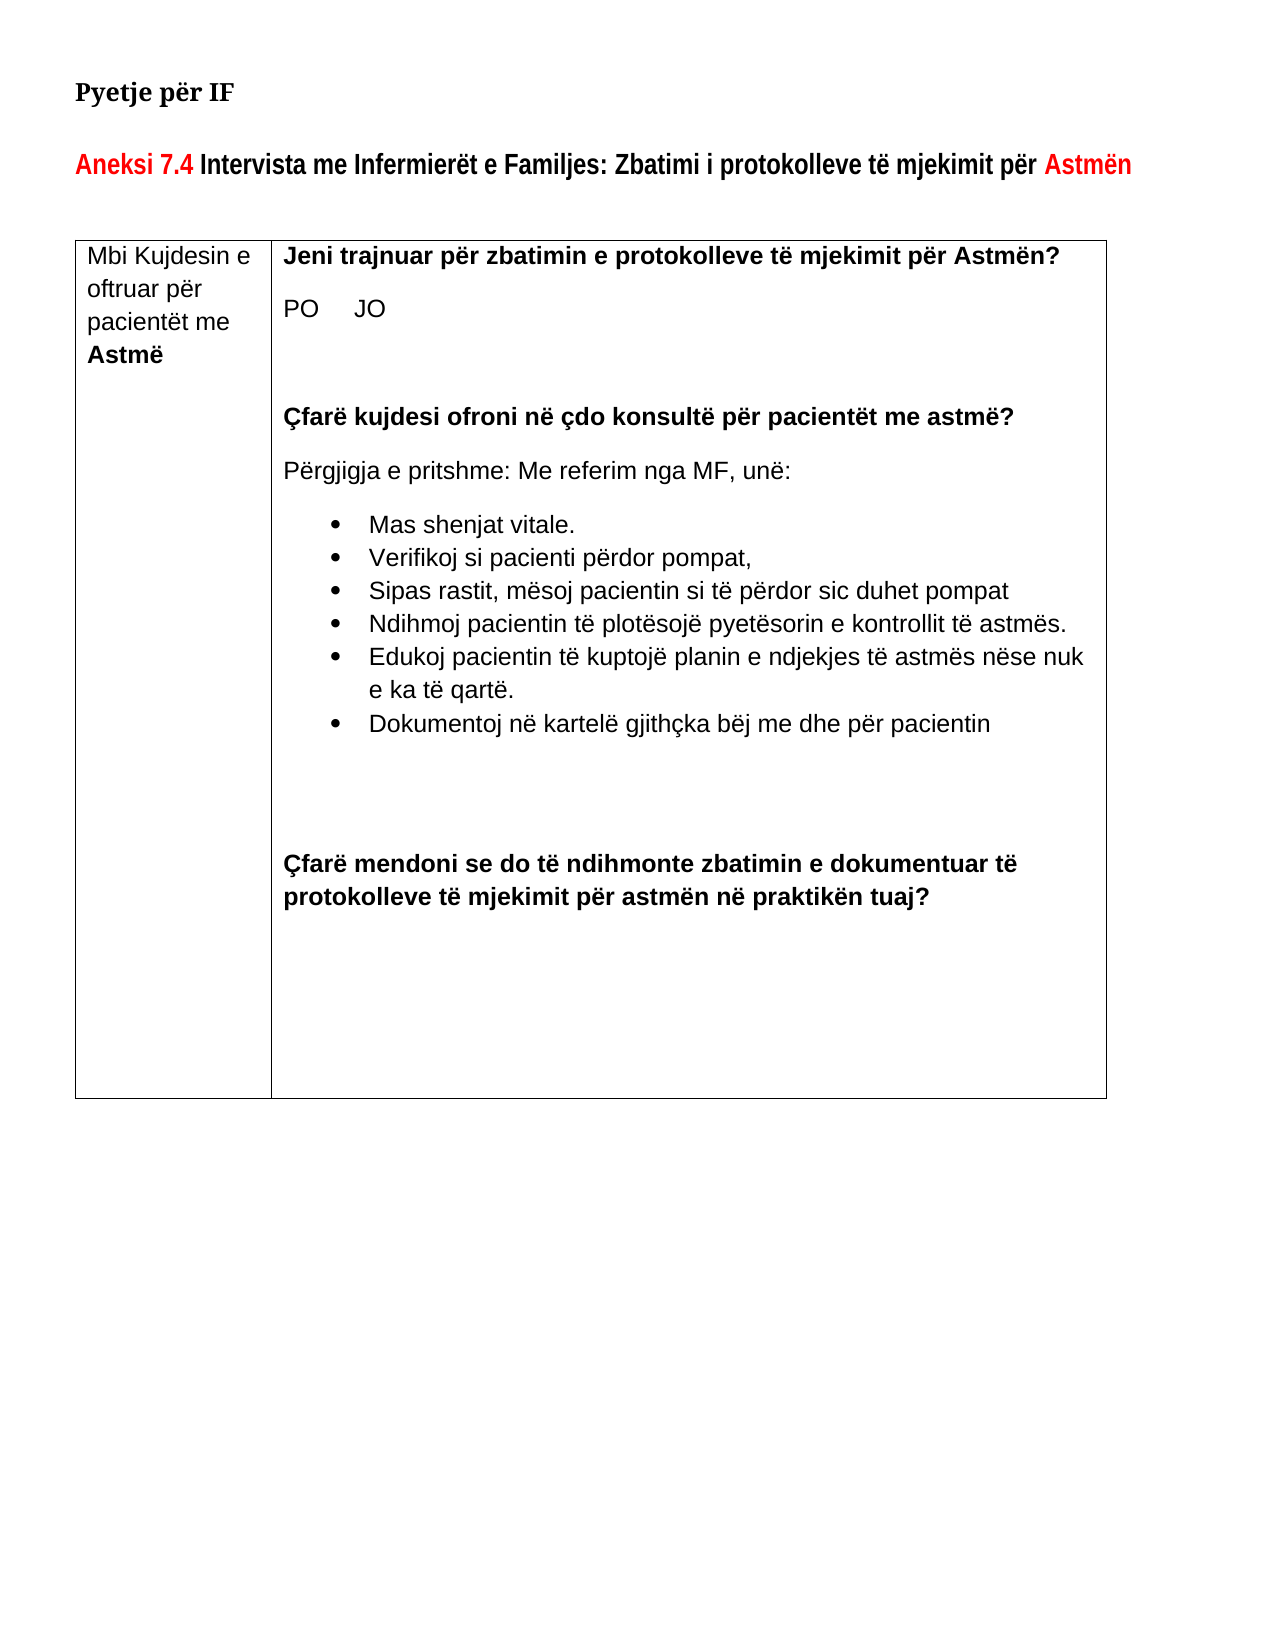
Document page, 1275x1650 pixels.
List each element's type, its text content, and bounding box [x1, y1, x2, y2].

table_header Jeni trajnuar për zbatimin e protokolleve të mjekimit për Astmën? PO JO Çfarë kujdesi ofroni në çdo konsultë për pacientët me astmë? Përgjigja e pritshme: Me referim nga MF, unë: Mas shenjat vitale. Verifikoj si pacienti përdor pompat, Sipas rastit, mësoj pacientin si të përdor sic duhet pompat Ndihmoj pacientin të plotësojë pyetësorin e kontrollit të astmës. Edukoj pacientin të kuptojë planin e ndjekjes të astmës nëse nuk e ka të qartë. Dokumentoj në kartelë gjithçka bëj me dhe për pacientin Çfarë mendoni se do të ndihmonte zbatimin e dokumentuar të protokolleve të mjekimit për astmën në praktikën tuaj? [272, 241, 1106, 1098]
text Aneksi 7.4 Intervista me Infermierët e Familjes: Zbatimi i protokolleve të mjekimit për Astmën [75, 147, 1200, 181]
table_header Mbi Kujdesin e oftruar për pacientët me Astmë [76, 241, 271, 1098]
